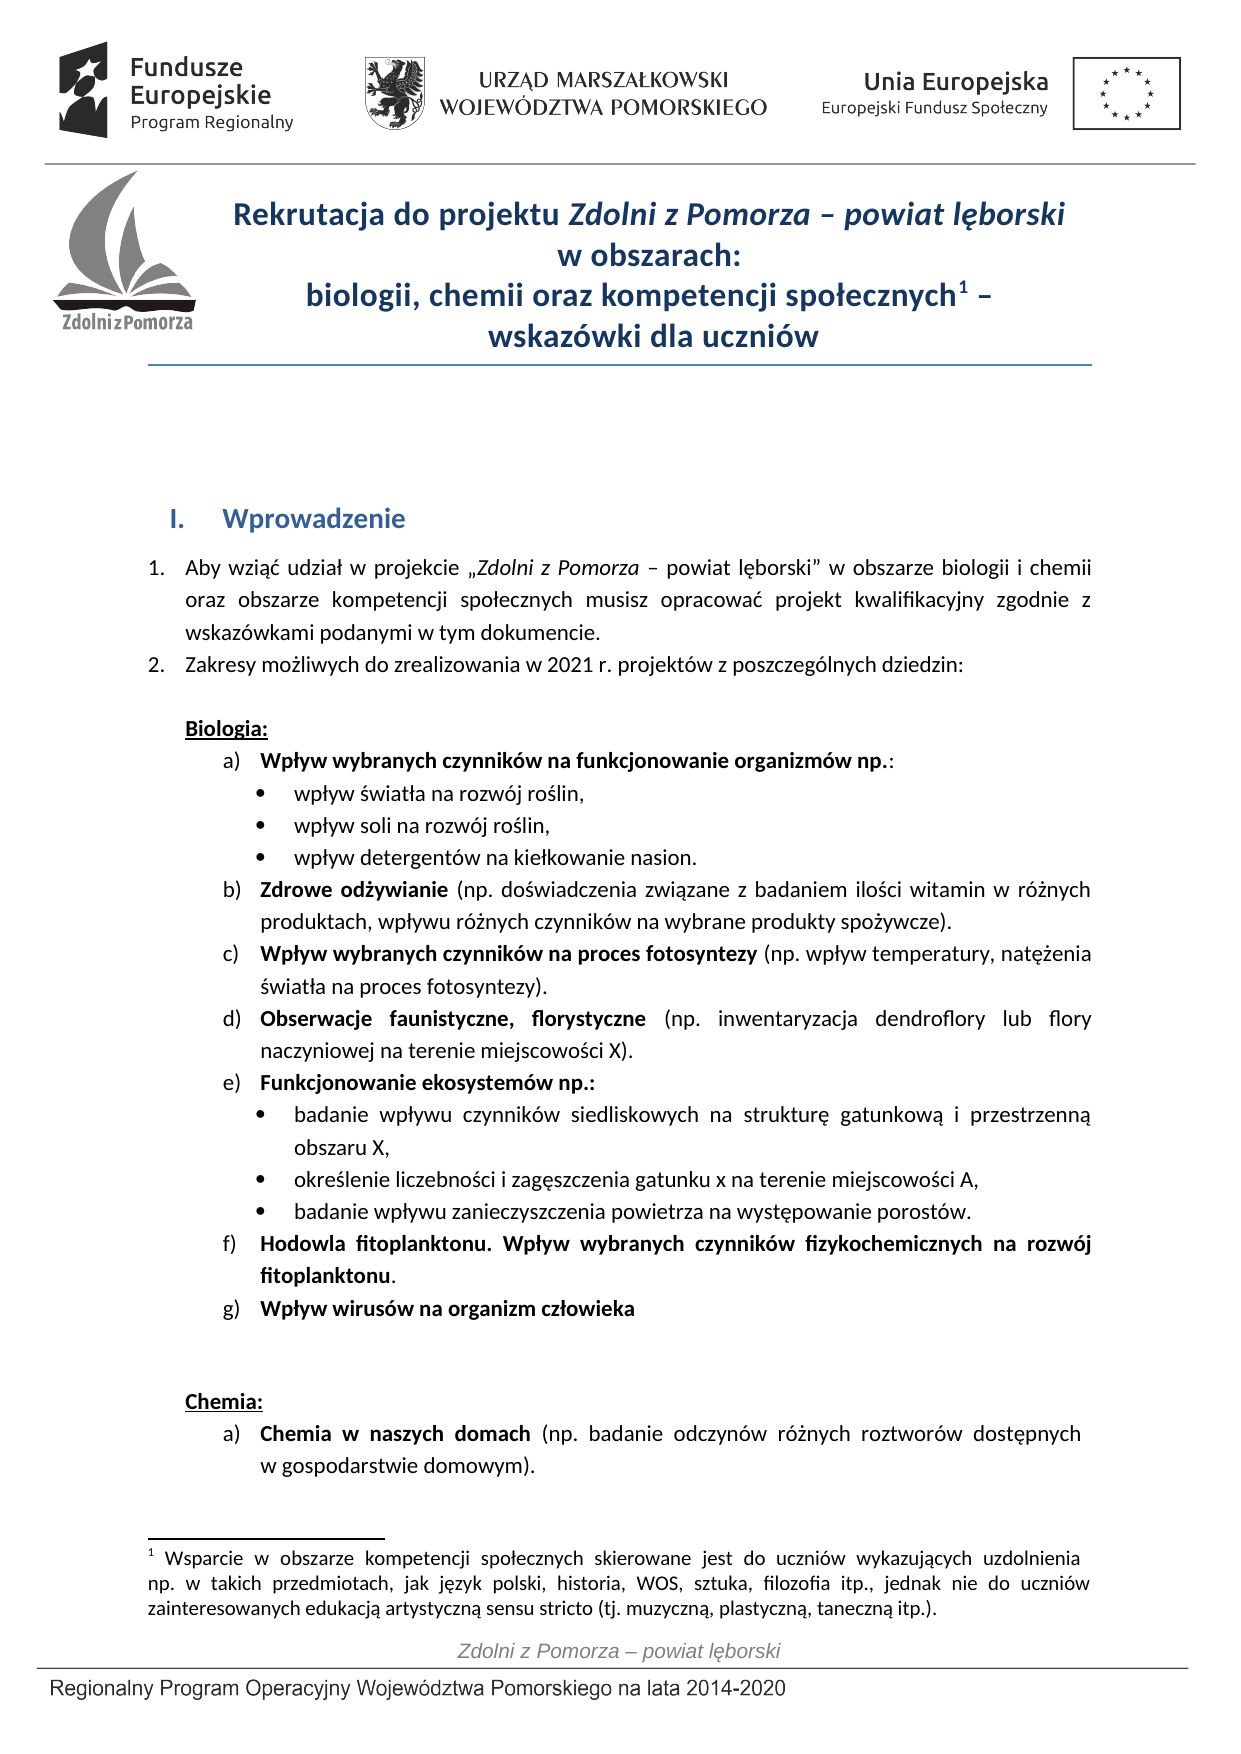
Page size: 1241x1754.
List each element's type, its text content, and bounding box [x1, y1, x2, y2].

picture [52, 170, 196, 330]
list Zdrowe odżywianie (np. doświadczenia związane z badaniem ilości witamin w różnych produktach, wpływu różnych czynników na wybrane produkty spożywcze). [223, 875, 1092, 935]
picture [36, 1667, 1189, 1700]
picture [44, 41, 1196, 165]
list Wpływ wybranych czynników na funkcjonowanie organizmów np.: [223, 746, 1092, 774]
list Aby wziąć udział w projekcie „Zdolni z Pomorza – powiat lęborski” w obszarze biologii i chemii oraz obszarze kompetencji społecznych musisz opracować projekt kwalifikacyjny zgodnie z wskazówkami podanymi w tym dokumencie. [148, 553, 1092, 646]
list Wpływ wybranych czynników na proces fotosyntezy (np. wpływ temperatury, natężenia światła na proces fotosyntezy). [223, 939, 1092, 1000]
list badanie wpływu zanieczyszczenia powietrza na występowanie porostów. [256, 1197, 1092, 1225]
subtitle Wprowadzenie [185, 500, 1092, 536]
list wpływ światła na rozwój roślin, [256, 779, 1092, 807]
list Chemia: [185, 1387, 1092, 1415]
list Chemia w naszych domach (np. badanie odczynów różnych roztworów dostępnych w gospodarstwie domowym). [223, 1419, 1092, 1479]
list wpływ detergentów na kiełkowanie nasion. [256, 843, 1092, 871]
title Rekrutacja do projektu Zdolni z Pomorza – powiat lęborski w obszarach: biologii, chemii oraz kompetencji społecznych – wskazówki dla uczniów [148, 193, 1092, 364]
list Funkcjonowanie ekosystemów np.: [223, 1068, 1092, 1096]
list określenie liczebności i zagęszczenia gatunku x na terenie miejscowości A, [256, 1165, 1092, 1193]
list wpływ soli na rozwój roślin, [256, 811, 1092, 839]
list Hodowla fitoplanktonu. Wpływ wybranych czynników fizykochemicznych na rozwój fitoplanktonu. [223, 1229, 1092, 1289]
list badanie wpływu czynników siedliskowych na strukturę gatunkową i przestrzenną obszaru X, [256, 1101, 1092, 1161]
list Zakresy możliwych do zrealizowania w 2021 r. projektów z poszczególnych dziedzin: [148, 650, 1092, 678]
list Biologia: [185, 714, 1092, 742]
list Wpływ wirusów na organizm człowieka [223, 1294, 1092, 1322]
list Obserwacje faunistyczne, florystyczne (np. inwentaryzacja dendroflory lub flory naczyniowej na terenie miejscowości X). [223, 1004, 1092, 1064]
